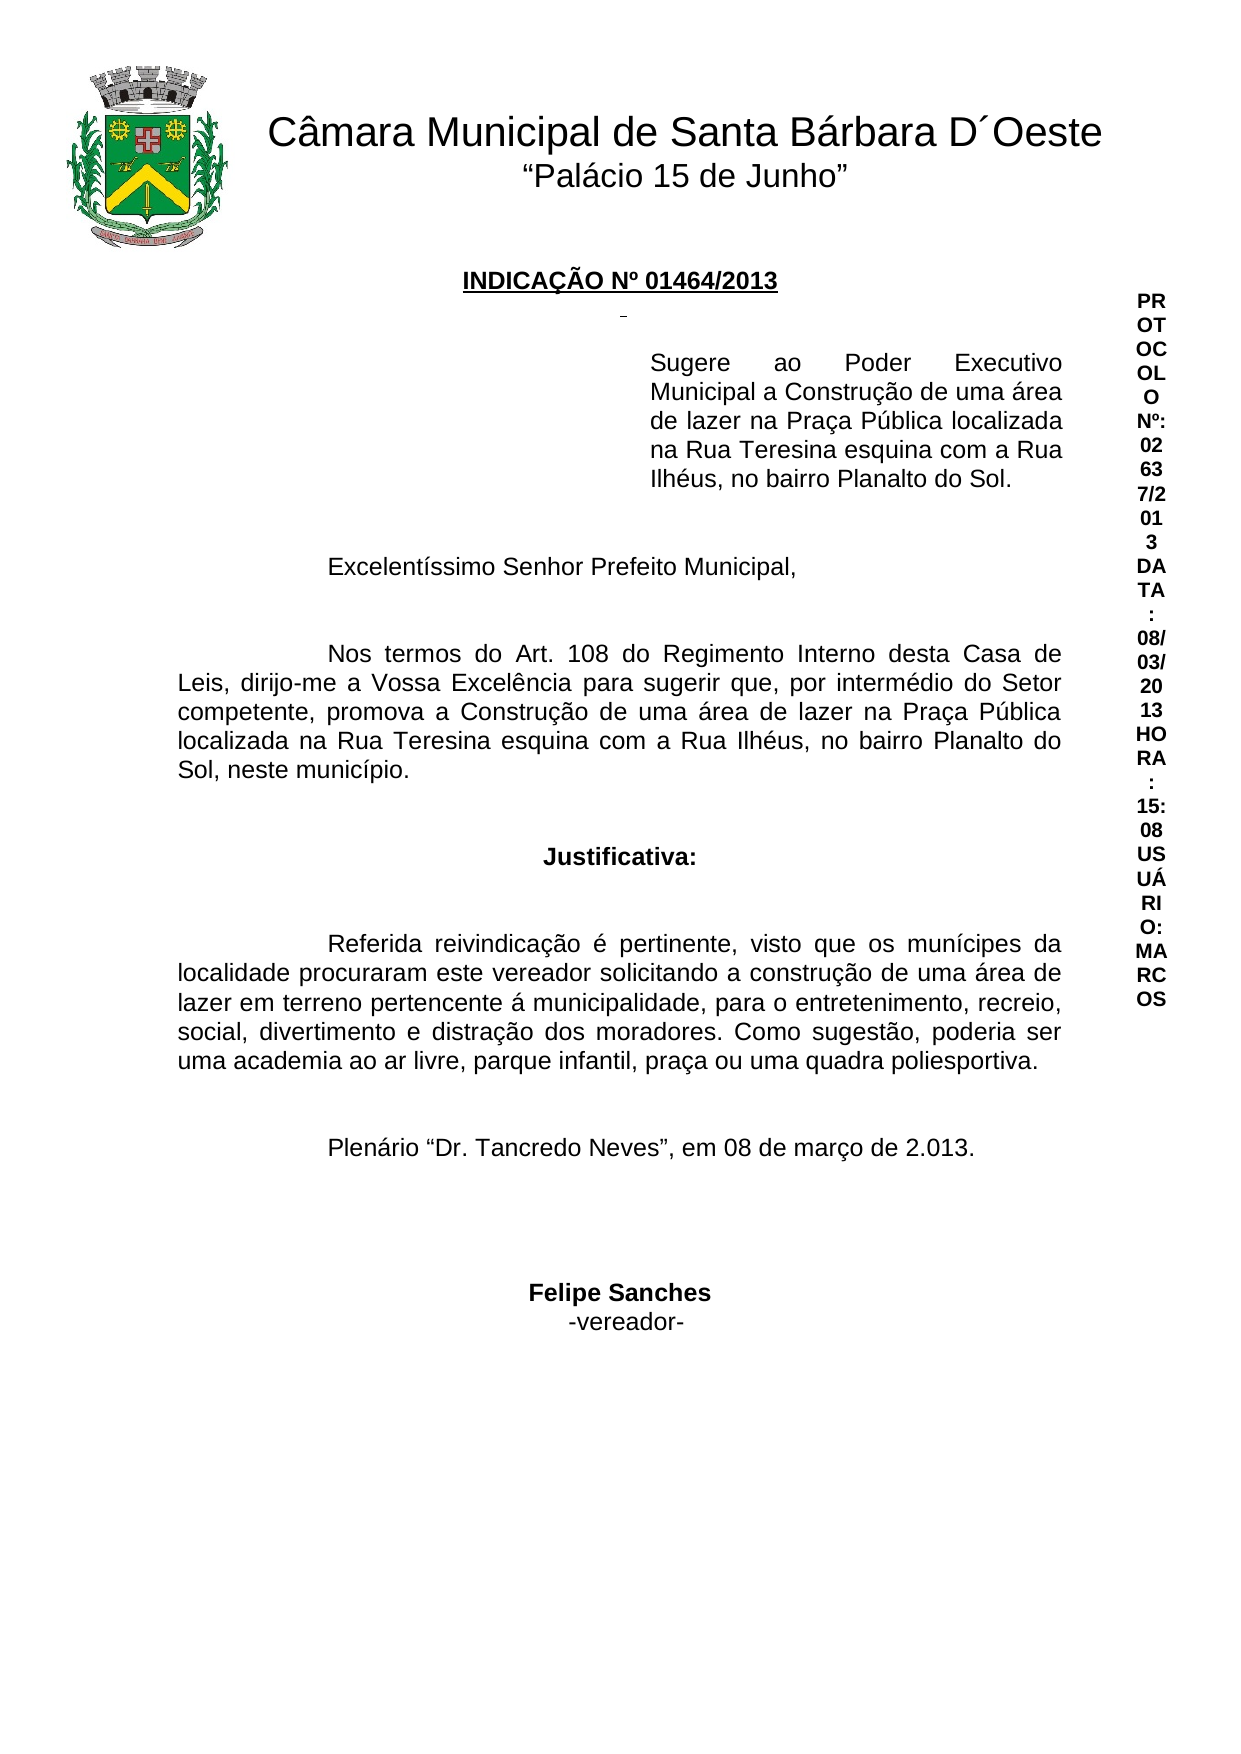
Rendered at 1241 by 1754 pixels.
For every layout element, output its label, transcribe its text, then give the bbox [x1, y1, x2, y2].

text Justificativa: [177, 842, 1063, 871]
picture [66, 66, 235, 255]
text Nos termos do Art. 108 do Regimento Interno desta Casa de Leis, dirijo-me a Vossa Excelência para sugerir que, por intermédio do Setor competente, promova a Construção de uma área de lazer na Praça Pública localizada na Rua Teresina esquina com a Rua Ilhéus, no bairro Planalto do Sol, neste município. [177, 639, 1063, 784]
text Felipe Sanches [177, 1278, 1063, 1307]
text Sugere ao Poder Executivo Municipal a Construção de uma área de lazer na Praça Pública localizada na Rua Teresina esquina com a Rua Ilhéus, no bairro Planalto do Sol. [650, 348, 1063, 493]
text Excelentíssimo Senhor Prefeito Municipal, [177, 551, 1063, 581]
text Referida reivindicação é pertinente, visto que os munícipes da localidade procuraram este vereador solicitando a construção de uma área de lazer em terreno pertencente á municipalidade, para o entretenimento, recreio, social, divertimento e distração dos moradores. Como sugestão, poderia ser uma academia ao ar livre, parque infantil, praça ou uma quadra poliesportiva. [177, 929, 1063, 1074]
title INDICAÇÃO Nº 01464/2013 [177, 266, 1063, 295]
text -vereador- [177, 1307, 1063, 1336]
text Plenário “Dr. Tancredo Neves”, em 08 de março de 2.013. [177, 1133, 1063, 1162]
